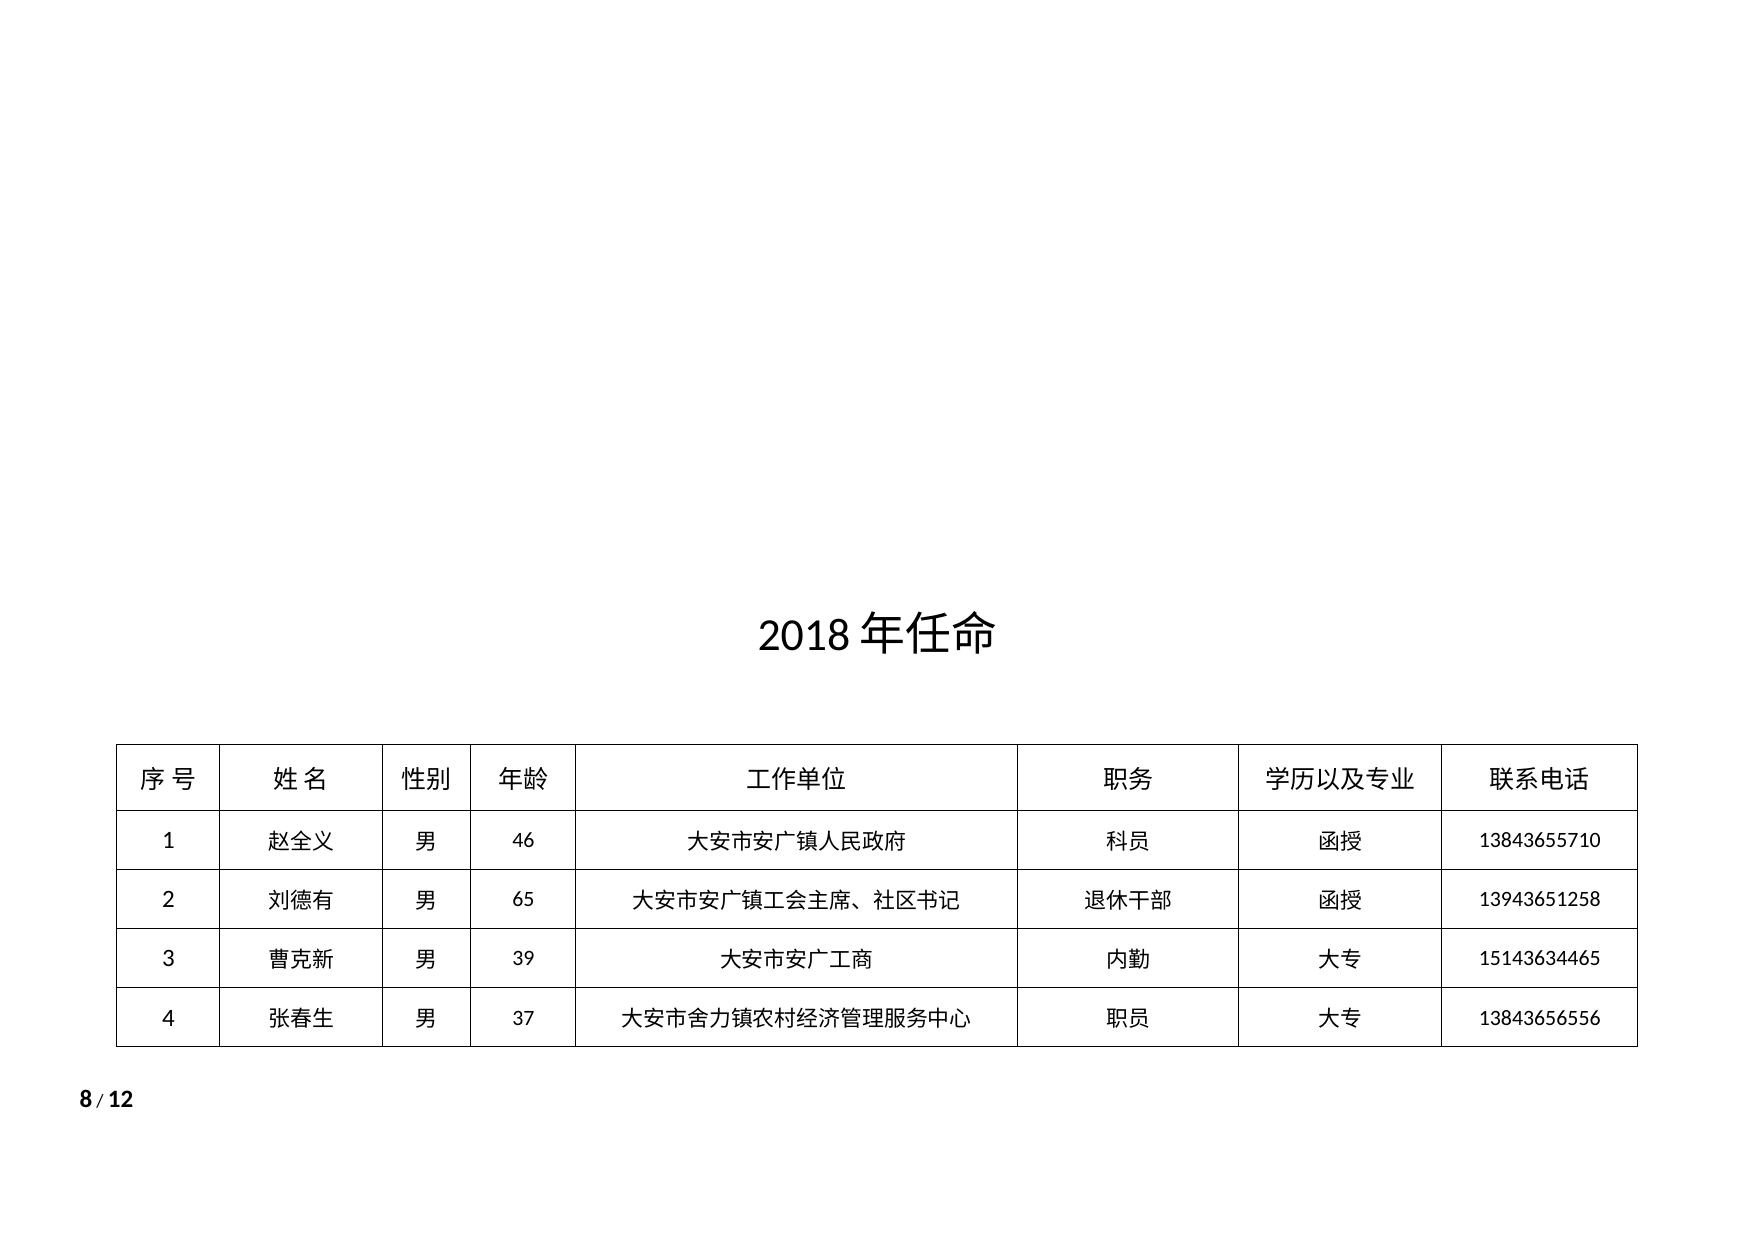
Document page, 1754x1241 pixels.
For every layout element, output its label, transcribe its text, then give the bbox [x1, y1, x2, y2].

table_cell 男 [383, 929, 470, 987]
table_cell 大专 [1239, 988, 1441, 1046]
table_cell 科员 [1018, 811, 1238, 869]
table_cell 大安市安广工商 [576, 929, 1017, 987]
table_cell 37 [471, 988, 575, 1046]
table_cell 函授 [1239, 811, 1441, 869]
table_cell 3 [117, 929, 219, 987]
table_cell 张春生 [220, 988, 382, 1046]
table_cell 大安市舍力镇农村经济管理服务中心 [576, 988, 1017, 1046]
table_cell 2 [117, 870, 219, 928]
table_cell 15143634465 [1442, 929, 1637, 987]
table_cell 大专 [1239, 929, 1441, 987]
table_cell 退休干部 [1018, 870, 1238, 928]
table_cell 函授 [1239, 870, 1441, 928]
table_cell 职员 [1018, 988, 1238, 1046]
table_cell 男 [383, 870, 470, 928]
table_cell 13843656556 [1442, 988, 1637, 1046]
table_cell 大安市安广镇工会主席、社区书记 [576, 870, 1017, 928]
table_header 年龄 [471, 745, 575, 810]
table_cell 刘德有 [220, 870, 382, 928]
table_cell 曹克新 [220, 929, 382, 987]
table_header 序 号 [117, 745, 219, 810]
table_cell 男 [383, 811, 470, 869]
table_header 联系电话 [1442, 745, 1637, 810]
text 2018年任命 [75, 581, 1679, 679]
table_cell 13943651258 [1442, 870, 1637, 928]
table_header 工作单位 [576, 745, 1017, 810]
table_header 学历以及专业 [1239, 745, 1441, 810]
table_cell 赵全义 [220, 811, 382, 869]
table_header 职务 [1018, 745, 1238, 810]
table_cell 4 [117, 988, 219, 1046]
table_cell 65 [471, 870, 575, 928]
table_cell 大安市安广镇人民政府 [576, 811, 1017, 869]
table_cell 13843655710 [1442, 811, 1637, 869]
table_header 姓 名 [220, 745, 382, 810]
table_header 性别 [383, 745, 470, 810]
table_cell 1 [117, 811, 219, 869]
table_cell 39 [471, 929, 575, 987]
table_cell 46 [471, 811, 575, 869]
table_cell 内勤 [1018, 929, 1238, 987]
table_cell 男 [383, 988, 470, 1046]
